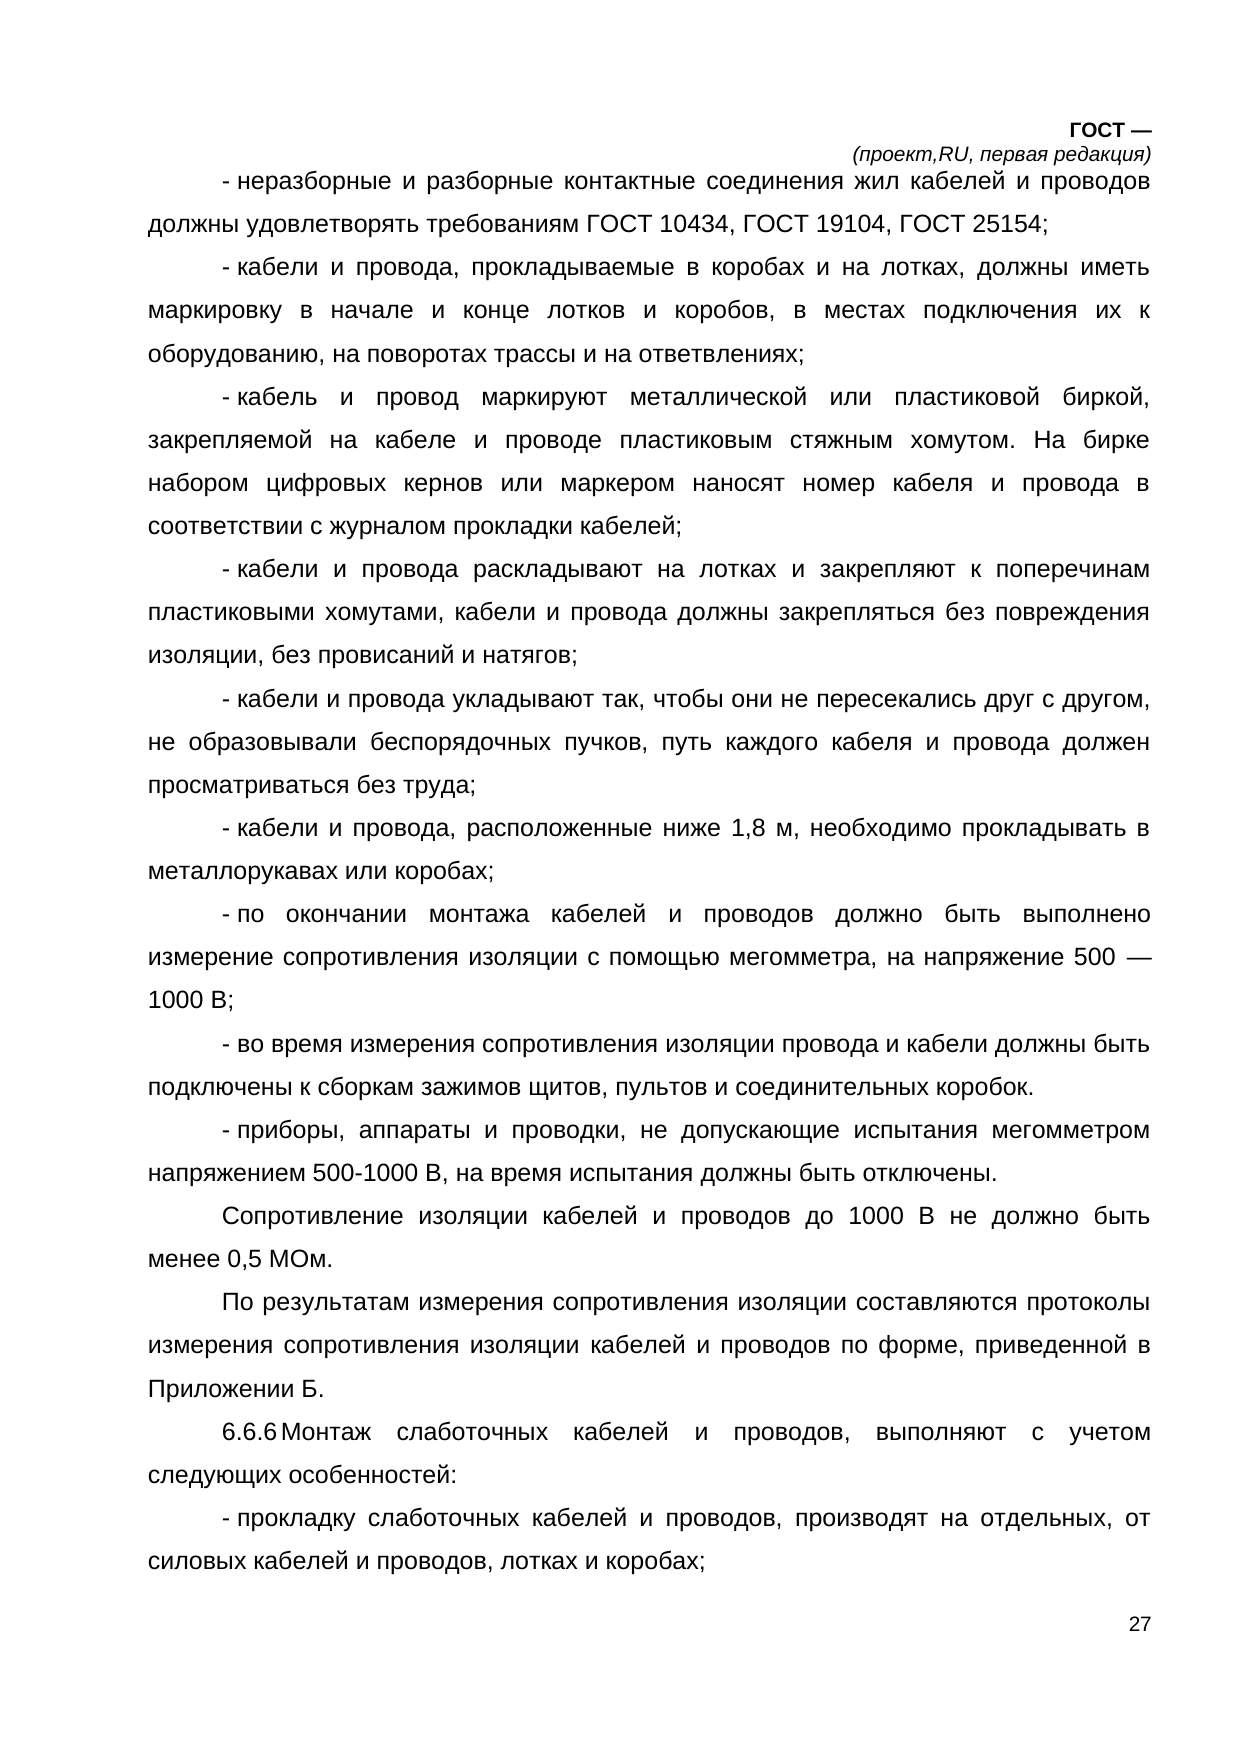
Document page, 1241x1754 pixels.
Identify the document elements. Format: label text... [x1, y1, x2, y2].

text - кабели и провода, прокладываемые в коробах и на лотках, должны иметь маркировку в начале и конце лотков и коробов, в местах подключения их к оборудованию, на поворотах трассы и на ответвлениях; [148, 252, 1152, 367]
text Сопротивление изоляции кабелей и проводов до 1000 В не должно быть менее 0,5 МОм. [148, 1201, 1152, 1273]
text - неразборные и разборные контактные соединения жил кабелей и проводов должны удовлетворять требованиям ГОСТ 10434, ГОСТ 19104, ГОСТ 25154; [148, 166, 1152, 238]
text - по окончании монтажа кабелей и проводов должно быть выполнено измерение сопротивления изоляции с помощью мегомметра, на напряжение 500 ― 1000 В; [148, 899, 1152, 1014]
text - во время измерения сопротивления изоляции провода и кабели должны быть подключены к сборкам зажимов щитов, пультов и соединительных коробок. [148, 1028, 1152, 1100]
text - кабели и провода укладывают так, чтобы они не пересекались друг с другом, не образовывали беспорядочных пучков, путь каждого кабеля и провода должен просматриваться без труда; [148, 683, 1152, 798]
text По результатам измерения сопротивления изоляции составляются протоколы измерения сопротивления изоляции кабелей и проводов по форме, приведенной в Приложении Б. [148, 1287, 1152, 1402]
text - кабели и провода раскладывают на лотках и закрепляют к поперечинам пластиковыми хомутами, кабели и провода должны закрепляться без повреждения изоляции, без провисаний и натягов; [148, 554, 1152, 669]
text - кабели и провода, расположенные ниже 1,8 м, необходимо прокладывать в металлорукавах или коробах; [148, 813, 1152, 885]
text - приборы, аппараты и проводки, не допускающие испытания мегомметром напряжением 500-1000 В, на время испытания должны быть отключены. [148, 1115, 1152, 1187]
text - прокладку слаботочных кабелей и проводов, производят на отдельных, от силовых кабелей и проводов, лотках и коробах; [148, 1503, 1152, 1575]
text - кабель и провод маркируют металлической или пластиковой биркой, закрепляемой на кабеле и проводе пластиковым стяжным хомутом. На бирке набором цифровых кернов или маркером наносят номер кабеля и провода в соответствии с журналом прокладки кабелей; [148, 382, 1152, 540]
list Монтаж слаботочных кабелей и проводов, выполняют с учетом следующих особенностей: [148, 1417, 1152, 1488]
